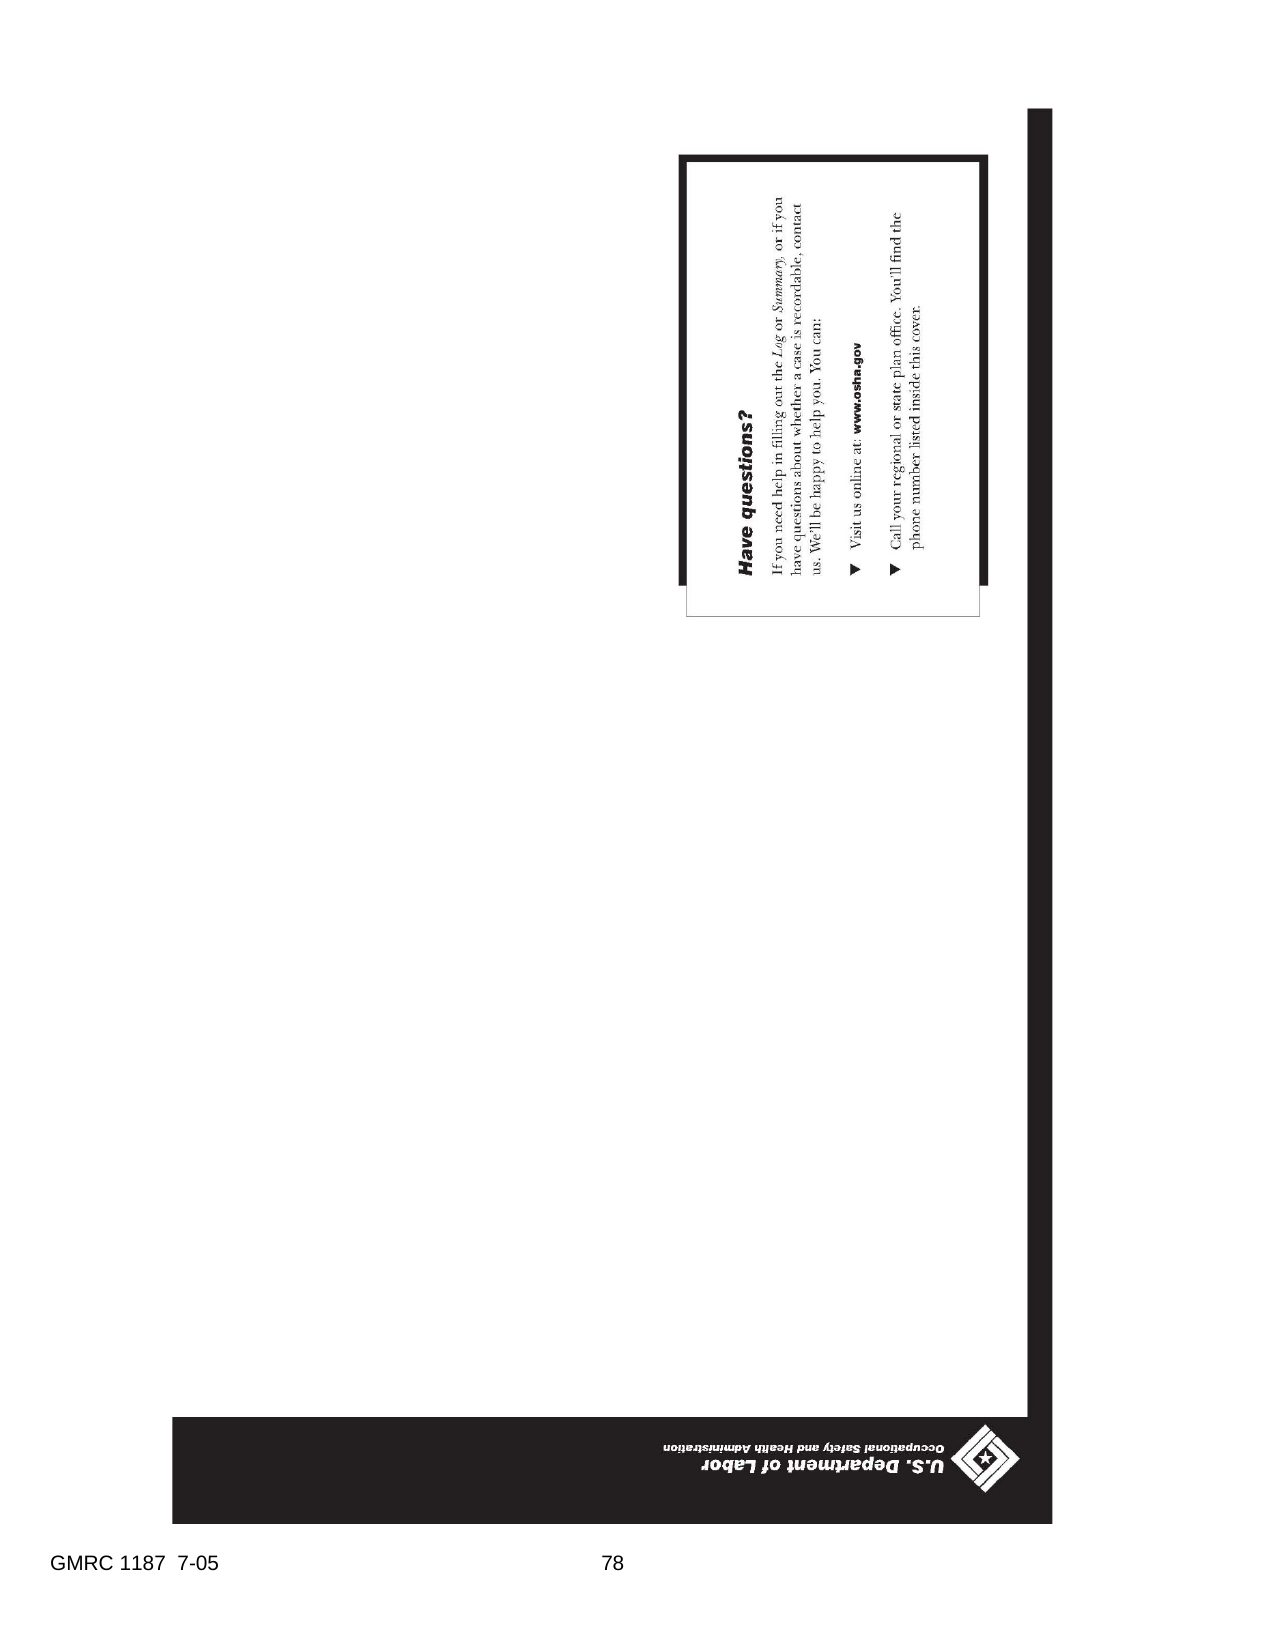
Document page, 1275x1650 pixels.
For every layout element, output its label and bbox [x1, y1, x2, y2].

picture [172, 75, 1053, 1524]
